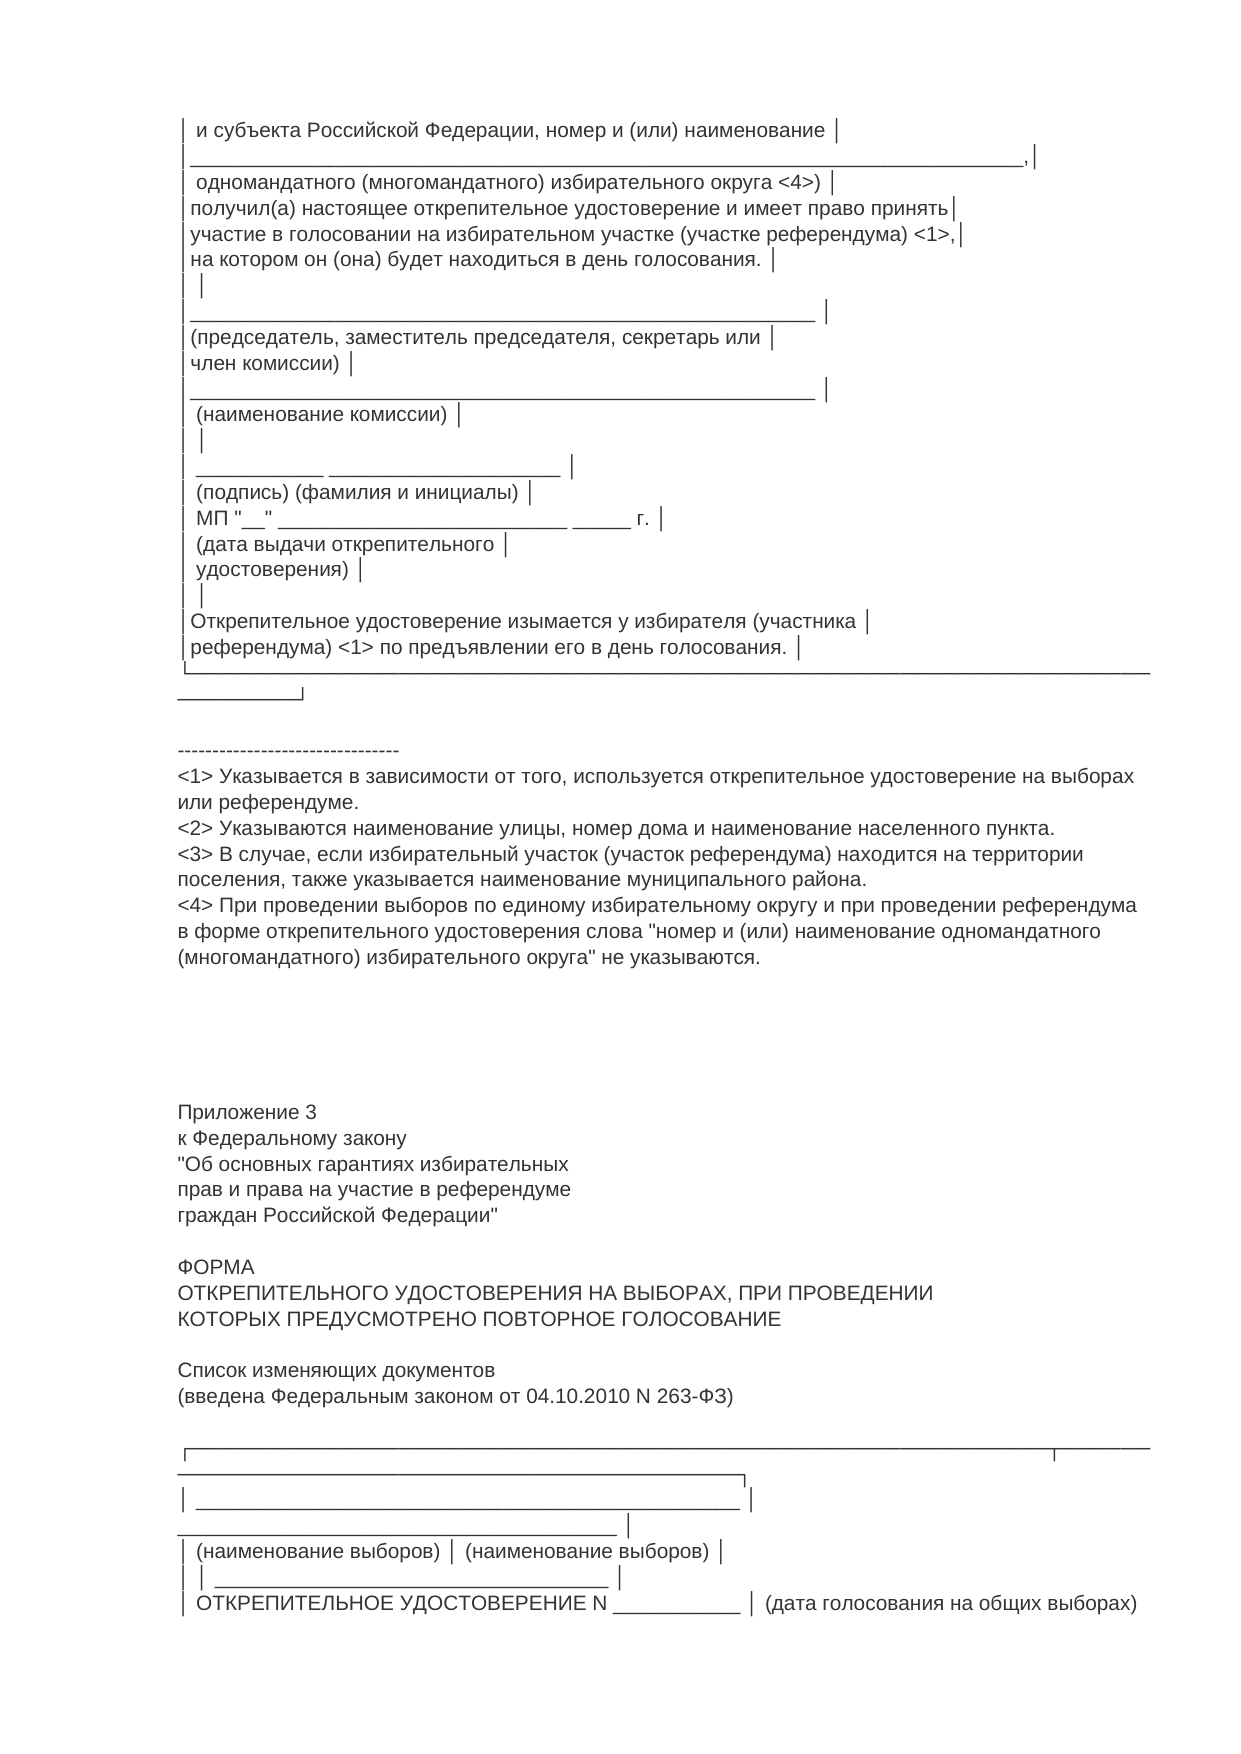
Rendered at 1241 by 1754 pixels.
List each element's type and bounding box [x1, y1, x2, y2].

text [177, 118, 1152, 1614]
